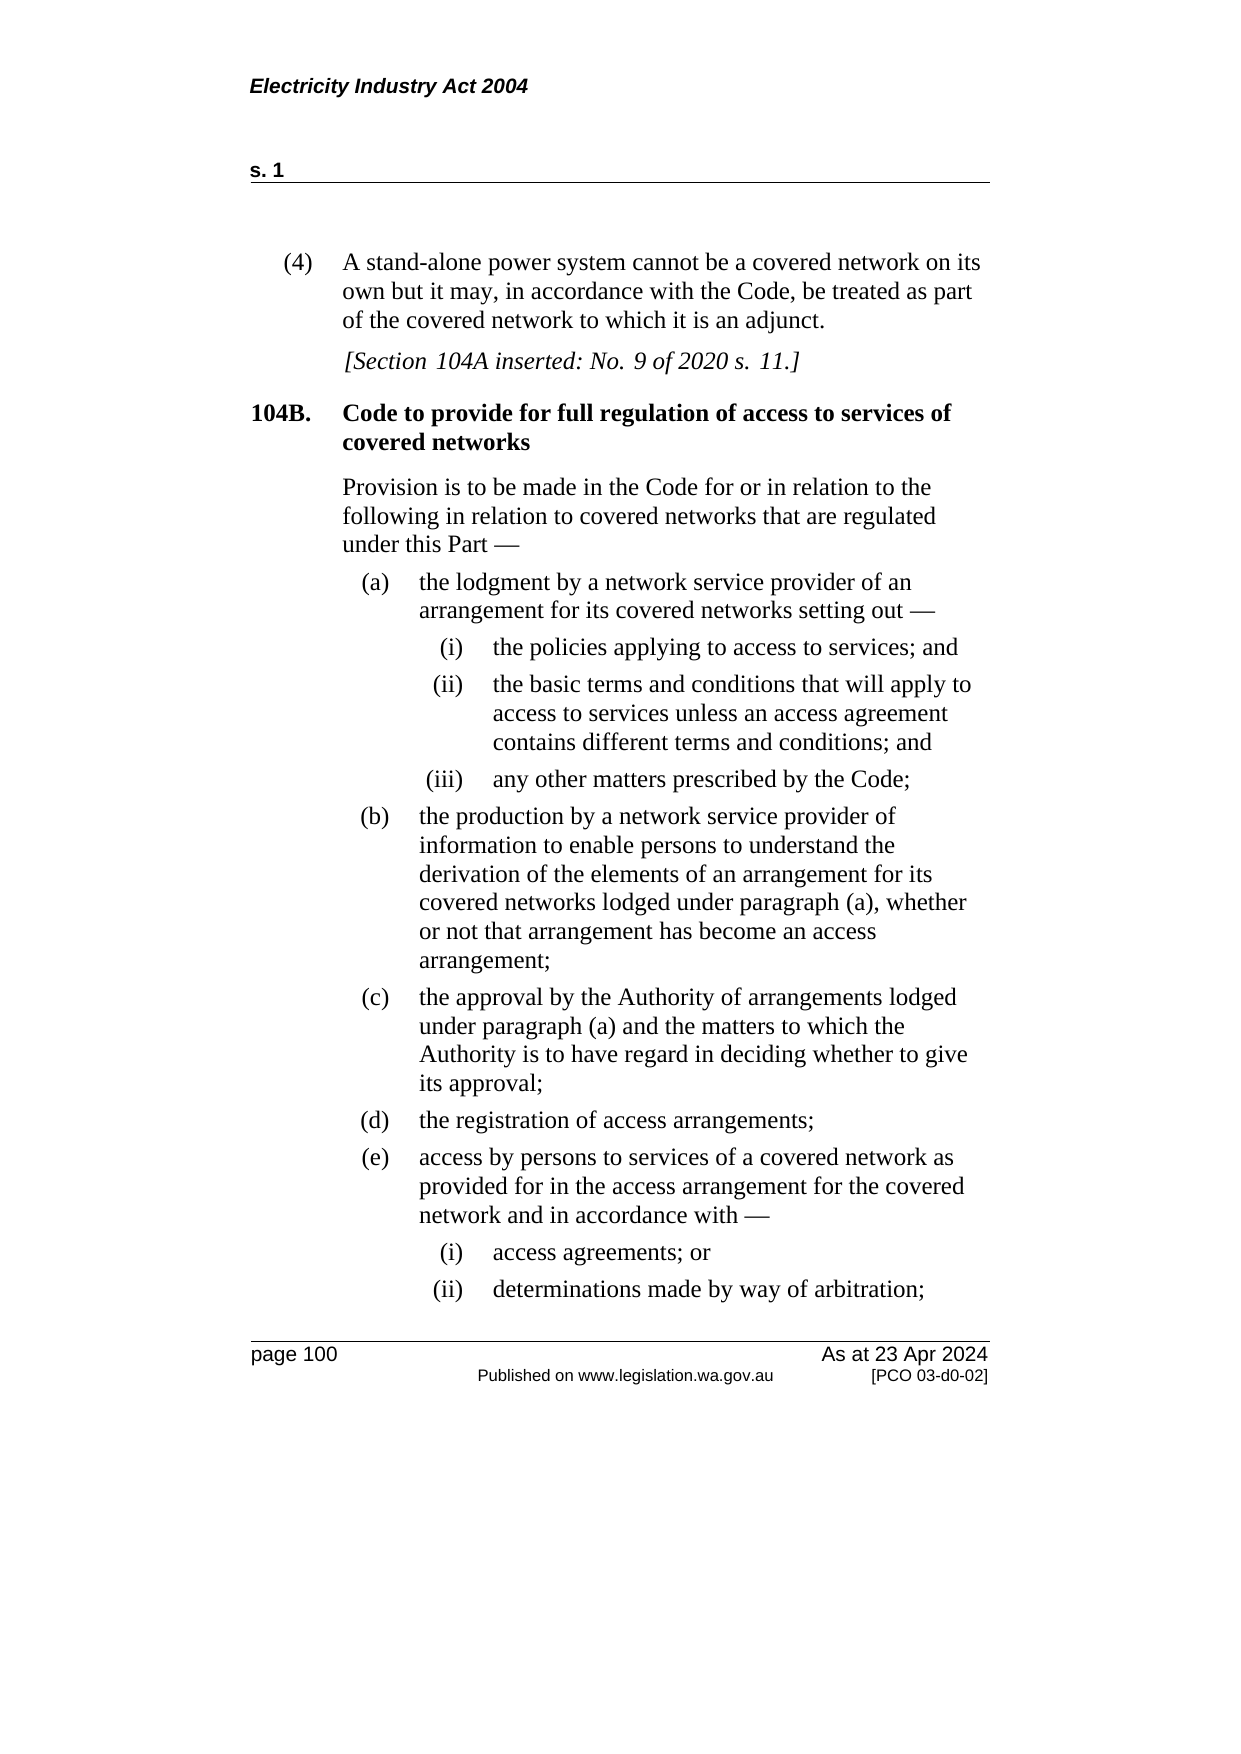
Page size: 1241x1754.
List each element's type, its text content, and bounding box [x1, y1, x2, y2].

text (iii) any other matters prescribed by the Code; [251, 764, 990, 793]
text (a) the lodgment by a network service provider of an arrangement for its covered networks setting out — [251, 567, 990, 624]
text (4) A stand-alone power system cannot be a covered network on its own but it may, in accordance with the Code, be treated as part of the covered network to which it is an adjunct. [251, 247, 990, 334]
subtitle 104B. Code to provide for full regulation of access to services of covered networks [251, 398, 990, 455]
text (e) access by persons to services of a covered network as provided for in the access arrangement for the covered network and in accordance with — [251, 1142, 990, 1229]
text (i) access agreements; or [251, 1237, 990, 1266]
text (d) the registration of access arrangements; [251, 1105, 990, 1134]
text [Section 104A inserted: No. 9 of 2020 s. 11.] [251, 346, 990, 375]
text (c) the approval by the Authority of arrangements lodged under paragraph (a) and the matters to which the Authority is to have regard in deciding whether to give its approval; [251, 982, 990, 1097]
text (ii) the basic terms and conditions that will apply to access to services unless an access agreement contains different terms and conditions; and [251, 669, 990, 756]
text (i) the policies applying to access to services; and [251, 632, 990, 661]
text Provision is to be made in the Code for or in relation to the following in relation to covered networks that are regulated under this Part — [251, 472, 990, 558]
text (ii) determinations made by way of arbitration; [251, 1274, 990, 1303]
text (b) the production by a network service provider of information to enable persons to understand the derivation of the elements of an arrangement for its covered networks lodged under paragraph (a), whether or not that arrangement has become an access arrangement; [251, 801, 990, 974]
